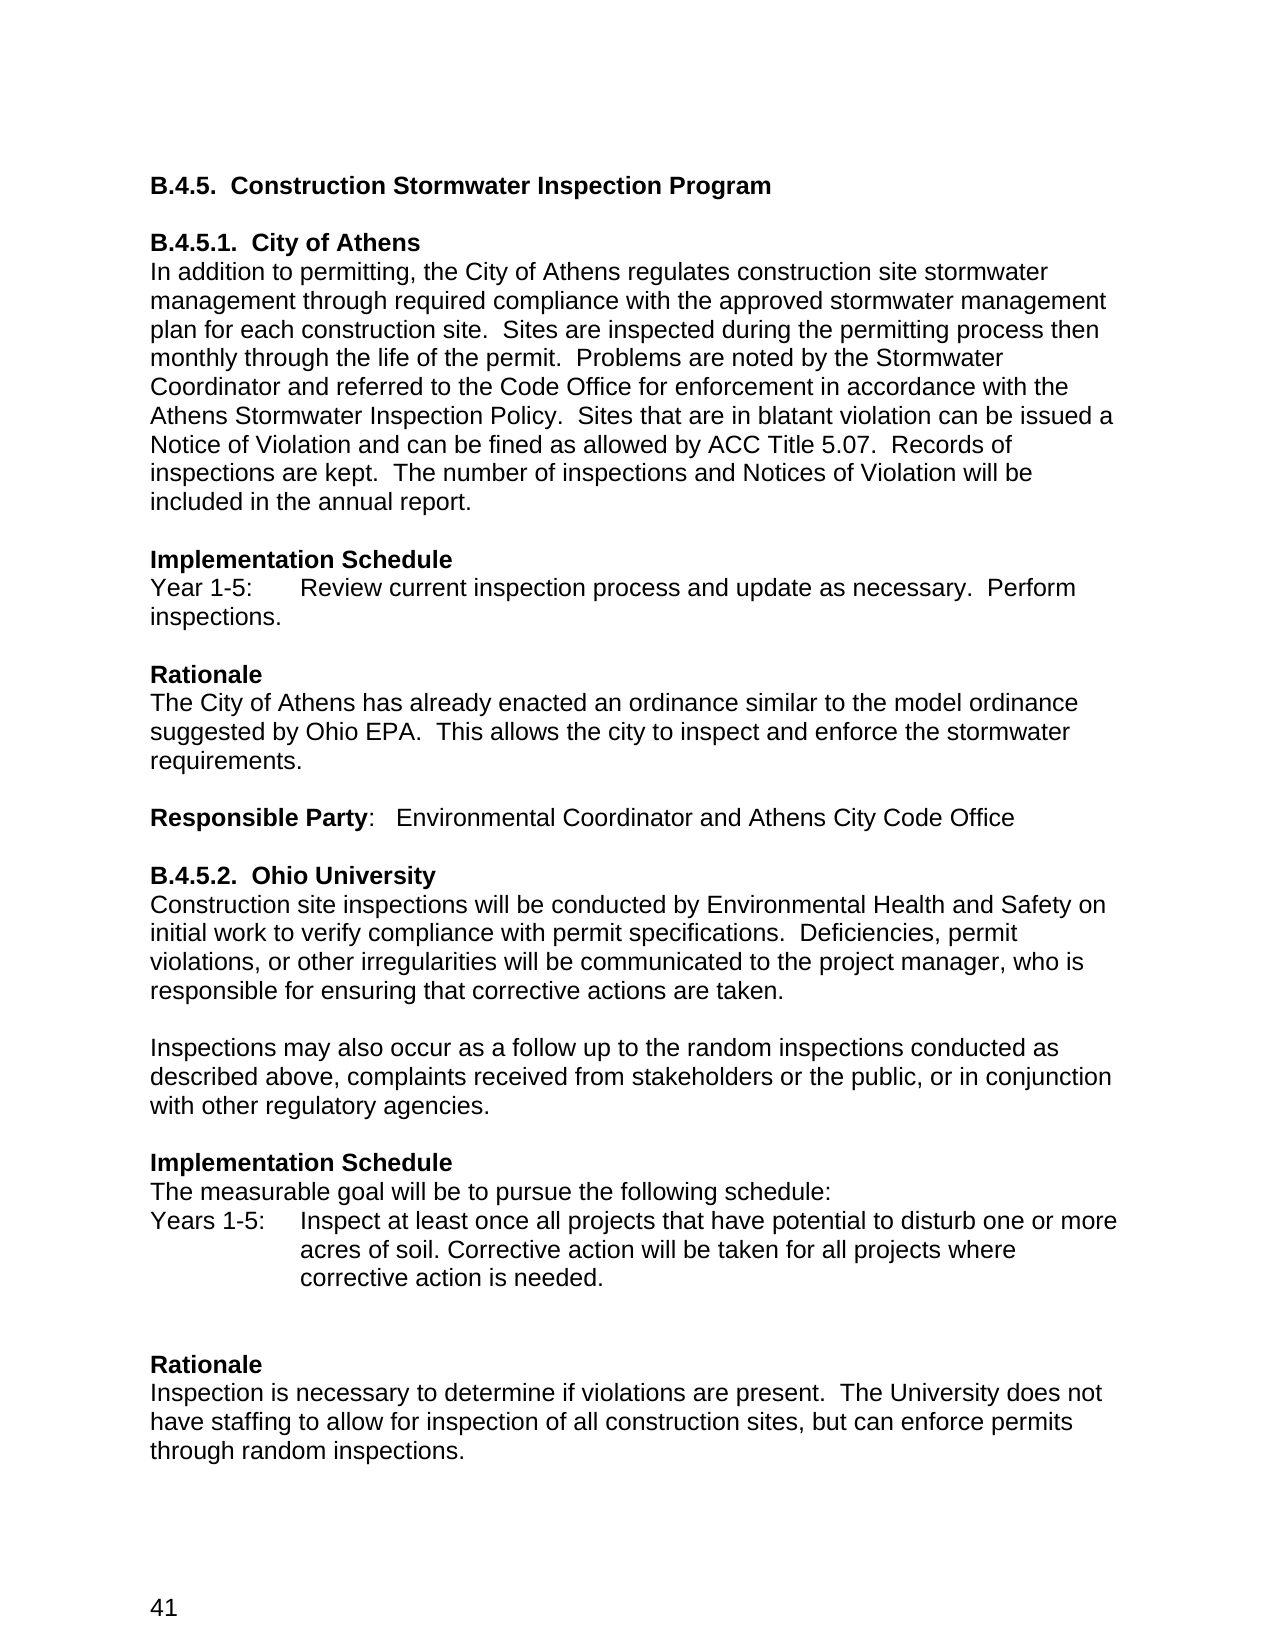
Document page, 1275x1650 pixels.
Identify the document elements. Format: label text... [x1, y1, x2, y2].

text Years 1-5: Inspect at least once all projects that have potential to disturb one or more acres of soil. Corrective action will be taken for all projects where corrective action is needed. [150, 1206, 1125, 1292]
text Implementation Schedule [150, 544, 1125, 573]
text Rationale [150, 1349, 1125, 1378]
text Construction site inspections will be conducted by Environmental Health and Safety on initial work to verify compliance with permit specifications. Deficiencies, permit violations, or other irregularities will be communicated to the project manager, who is responsible for ensuring that corrective actions are taken. [150, 889, 1125, 1004]
text Responsible Party: Environmental Coordinator and Athens City Code Office [150, 803, 1125, 832]
text Inspection is necessary to determine if violations are present. The University does not have staffing to allow for inspection of all construction sites, but can enforce permits through random inspections. [150, 1378, 1125, 1464]
text The measurable goal will be to pursue the following schedule: [150, 1177, 1125, 1206]
text B.4.5.2. Ohio University [150, 861, 1125, 889]
text In addition to permitting, the City of Athens regulates construction site stormwater management through required compliance with the approved stormwater management plan for each construction site. Sites are inspected during the permitting process then monthly through the life of the permit. Problems are noted by the Stormwater Coordinator and referred to the Code Office for enforcement in accordance with the Athens Stormwater Inspection Policy. Sites that are in blatant violation can be issued a Notice of Violation and can be fined as allowed by ACC Title 5.07. Records of inspections are kept. The number of inspections and Notices of Violation will be included in the annual report. [150, 257, 1125, 516]
text Year 1-5: Review current inspection process and update as necessary. Perform [150, 573, 1125, 602]
text Inspections may also occur as a follow up to the random inspections conducted as described above, complaints received from stakeholders or the public, or in conjunction with other regulatory agencies. [150, 1033, 1125, 1119]
text The City of Athens has already enacted an ordinance similar to the model ordinance suggested by Ohio EPA. This allows the city to inspect and enforce the stormwater requirements. [150, 688, 1125, 774]
text Rationale [150, 659, 1125, 688]
text B.4.5.1. City of Athens [150, 228, 1125, 257]
text Implementation Schedule [150, 1148, 1125, 1177]
text inspections. [150, 602, 1125, 631]
subtitle B.4.5. Construction Stormwater Inspection Program [150, 171, 1125, 199]
